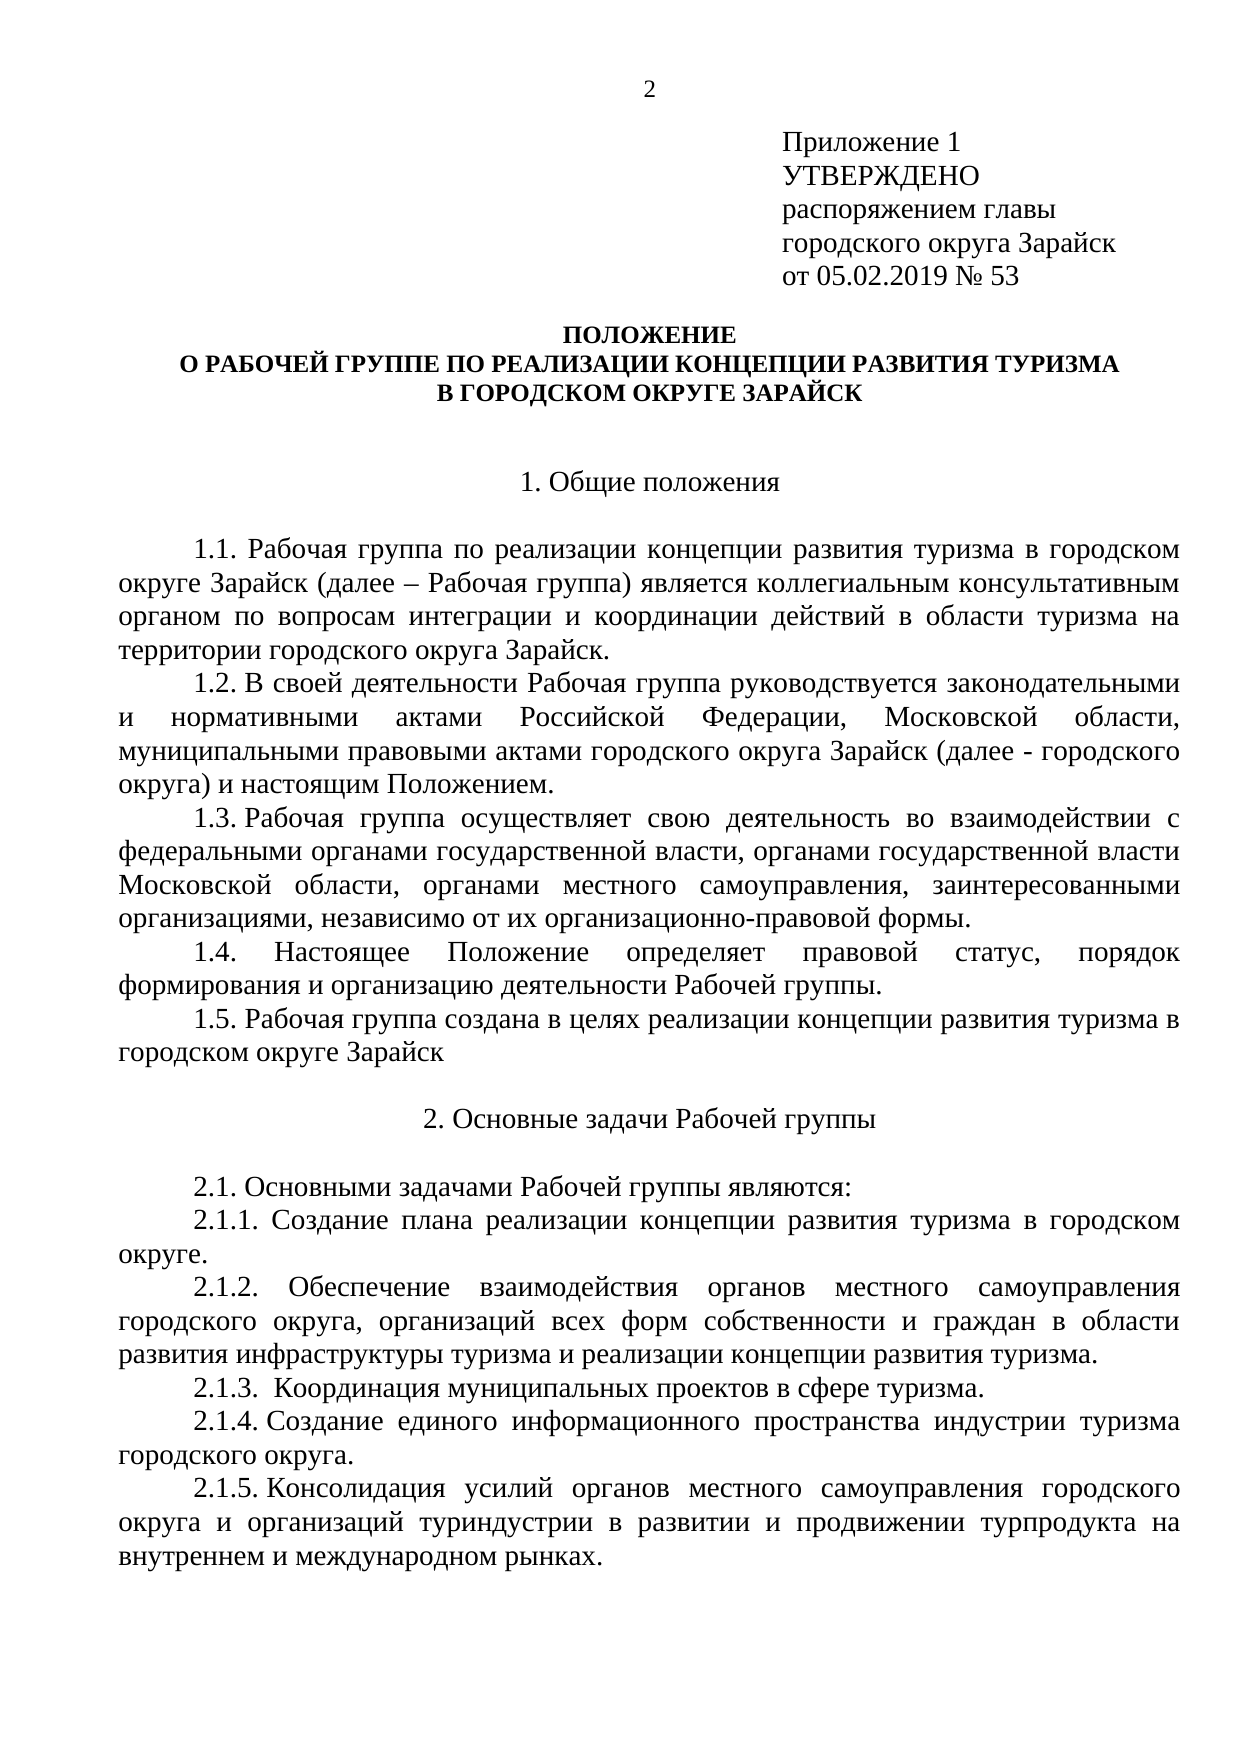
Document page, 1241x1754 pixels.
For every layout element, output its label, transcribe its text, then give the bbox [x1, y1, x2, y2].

text УТВЕРЖДЕНО [118, 158, 1181, 191]
text 1.5. Рабочая группа создана в целях реализации концепции развития туризма в городском округе Зарайск [118, 1001, 1181, 1068]
text городского округа Зарайск [118, 225, 1181, 258]
text 2.1.5. Консолидация усилий органов местного самоуправления городского округа и организаций туриндустрии в развитии и продвижении турпродукта на внутреннем и международном рынках. [118, 1471, 1181, 1571]
text 2.1. Основными задачами Рабочей группы являются: [118, 1169, 1181, 1202]
text 1.1. Рабочая группа по реализации концепции развития туризма в городском округе Зарайск (далее – Рабочая группа) является коллегиальным консультативным органом по вопросам интеграции и координации действий в области туризма на территории городского округа Зарайск. [118, 531, 1181, 666]
text от 05.02.2019 № 53 [118, 258, 1181, 292]
text 1.3. Рабочая группа осуществляет свою деятельность во взаимодействии с федеральными органами государственной власти, органами государственной власти Московской области, органами местного самоуправления, заинтересованными организациями, независимо от их организационно-правовой формы. [118, 800, 1181, 934]
text 2.1.3. Координация муниципальных проектов в сфере туризма. [118, 1370, 1181, 1403]
title О РАБОЧЕЙ ГРУППЕ ПО РЕАЛИЗАЦИИ КОНЦЕПЦИИ РАЗВИТИЯ ТУРИЗМА [118, 349, 1181, 378]
text 1. Общие положения [118, 464, 1181, 498]
text 2. Основные задачи Рабочей группы [118, 1102, 1181, 1135]
text 2.1.4. Создание единого информационного пространства индустрии туризма городского округа. [118, 1403, 1181, 1471]
text распоряжением главы [118, 191, 1181, 225]
text 2.1.1. Создание плана реализации концепции развития туризма в городском округе. [118, 1202, 1181, 1269]
title ПОЛОЖЕНИЕ [118, 321, 1181, 349]
title В ГОРОДСКОМ ОКРУГЕ ЗАРАЙСК [118, 378, 1181, 407]
text 1.2. В своей деятельности Рабочая группа руководствуется законодательными и нормативными актами Российской Федерации, Московской области, муниципальными правовыми актами городского округа Зарайск (далее - городского округа) и настоящим Положением. [118, 666, 1181, 800]
text 1.4. Настоящее Положение определяет правовой статус, порядок формирования и организацию деятельности Рабочей группы. [118, 934, 1181, 1001]
text 2.1.2. Обеспечение взаимодействия органов местного самоуправления городского округа, организаций всех форм собственности и граждан в области развития инфраструктуры туризма и реализации концепции развития туризма. [118, 1269, 1181, 1370]
text Приложение 1 [118, 124, 1181, 158]
